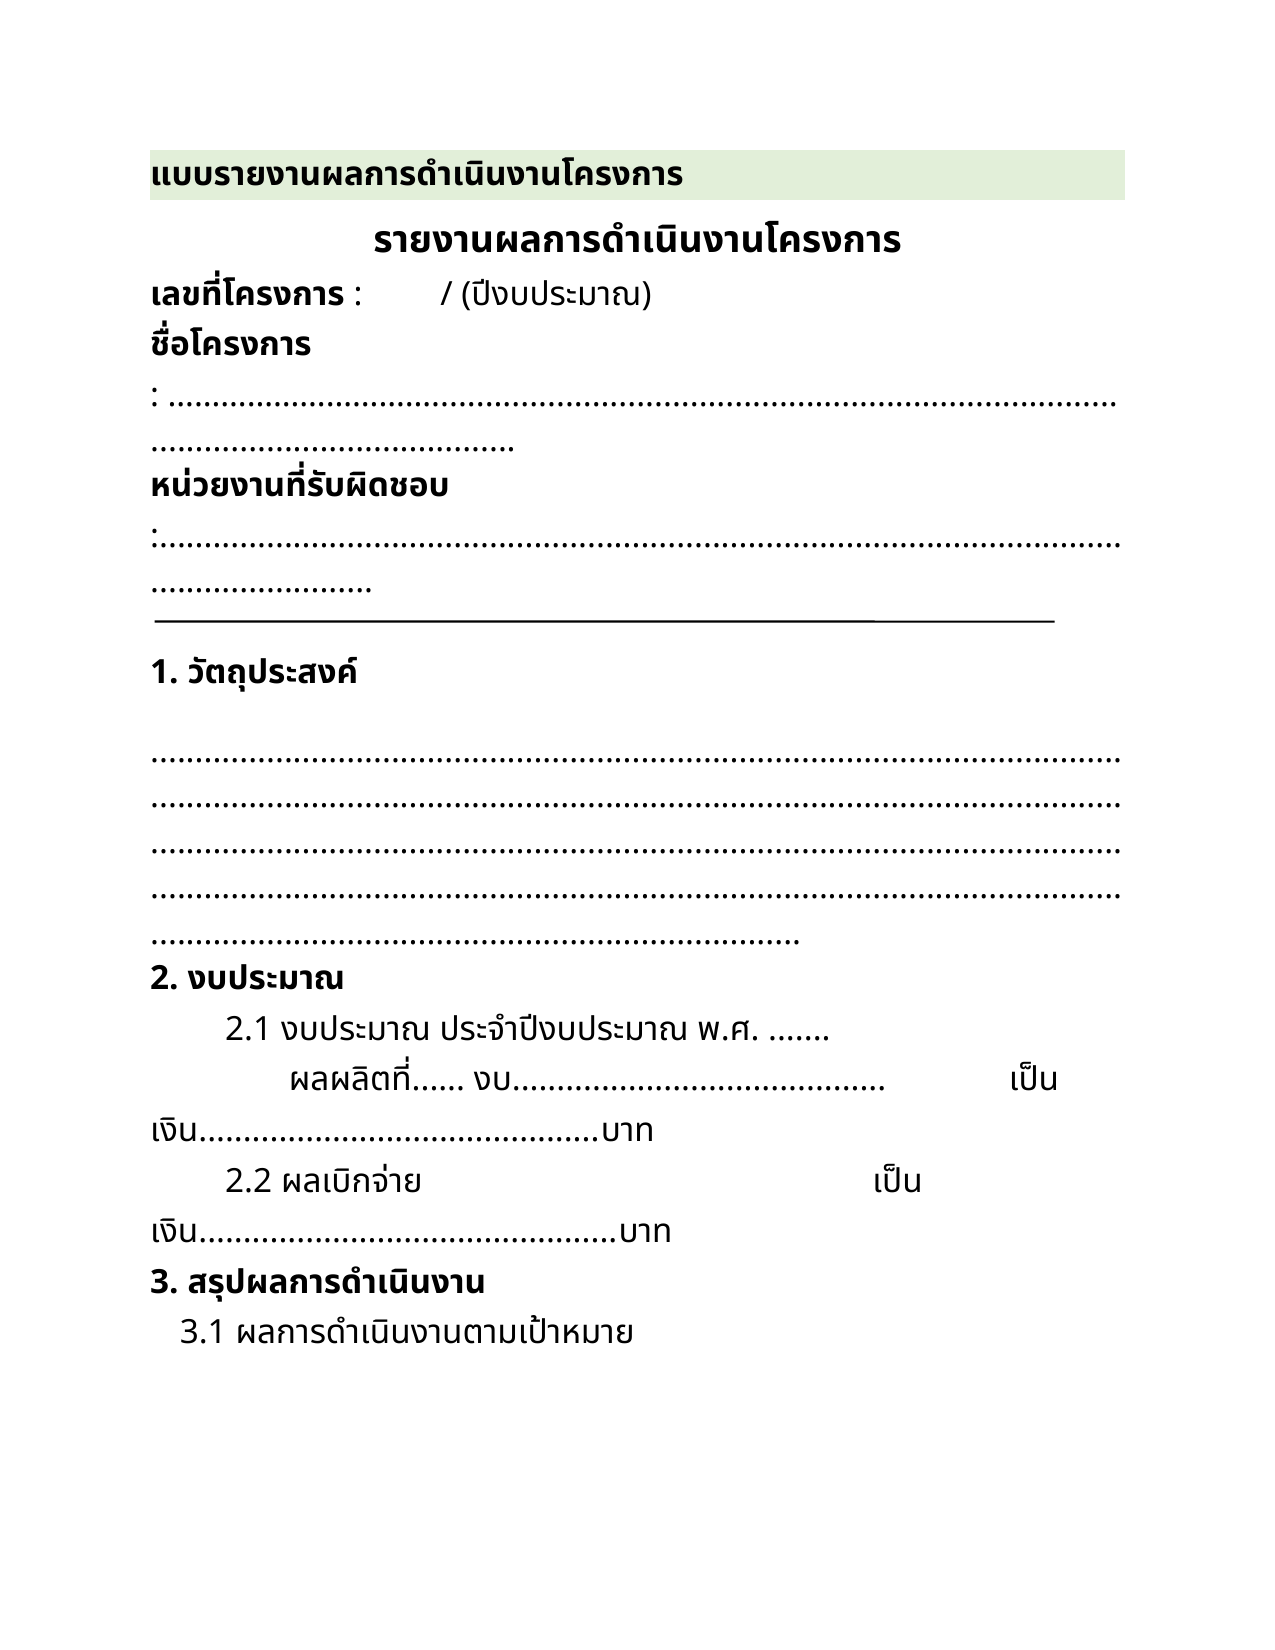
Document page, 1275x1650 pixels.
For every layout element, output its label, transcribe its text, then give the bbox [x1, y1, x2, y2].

text 2.2 ผลเบิกจ่าย เป็นเงิน...............................................บาท [150, 1156, 1125, 1258]
text รายงานผลการดำเนินงานโครงการ [150, 213, 1125, 269]
text 2. งบประมาณ [150, 954, 1125, 1004]
text 3.1 ผลการดำเนินงานตามเป้าหมาย [150, 1308, 1125, 1359]
text 1. วัตถุประสงค์ [150, 648, 1125, 699]
text แบบรายงานผลการดำเนินงานโครงการ [150, 150, 1125, 200]
text หน่วยงานที่รับผิดชอบ :..................................................................................................................................... [150, 461, 1125, 603]
text ชื่อโครงการ : …………………………...................................................................................................................... [150, 320, 1125, 461]
text ............................................................................................................................................................................................................................................................................................................................................................................................................................................................................................................................. [150, 699, 1125, 954]
text เลขที่โครงการ : / (ปีงบประมาณ) [150, 269, 1125, 320]
text 3. สรุปผลการดำเนินงาน [150, 1258, 1125, 1308]
text ผลผลิตที่...... งบ.......................................... เป็นเงิน.............................................บาท [150, 1055, 1125, 1156]
text 2.1 งบประมาณ ประจำปีงบประมาณ พ.ศ. ....... [150, 1004, 1125, 1055]
